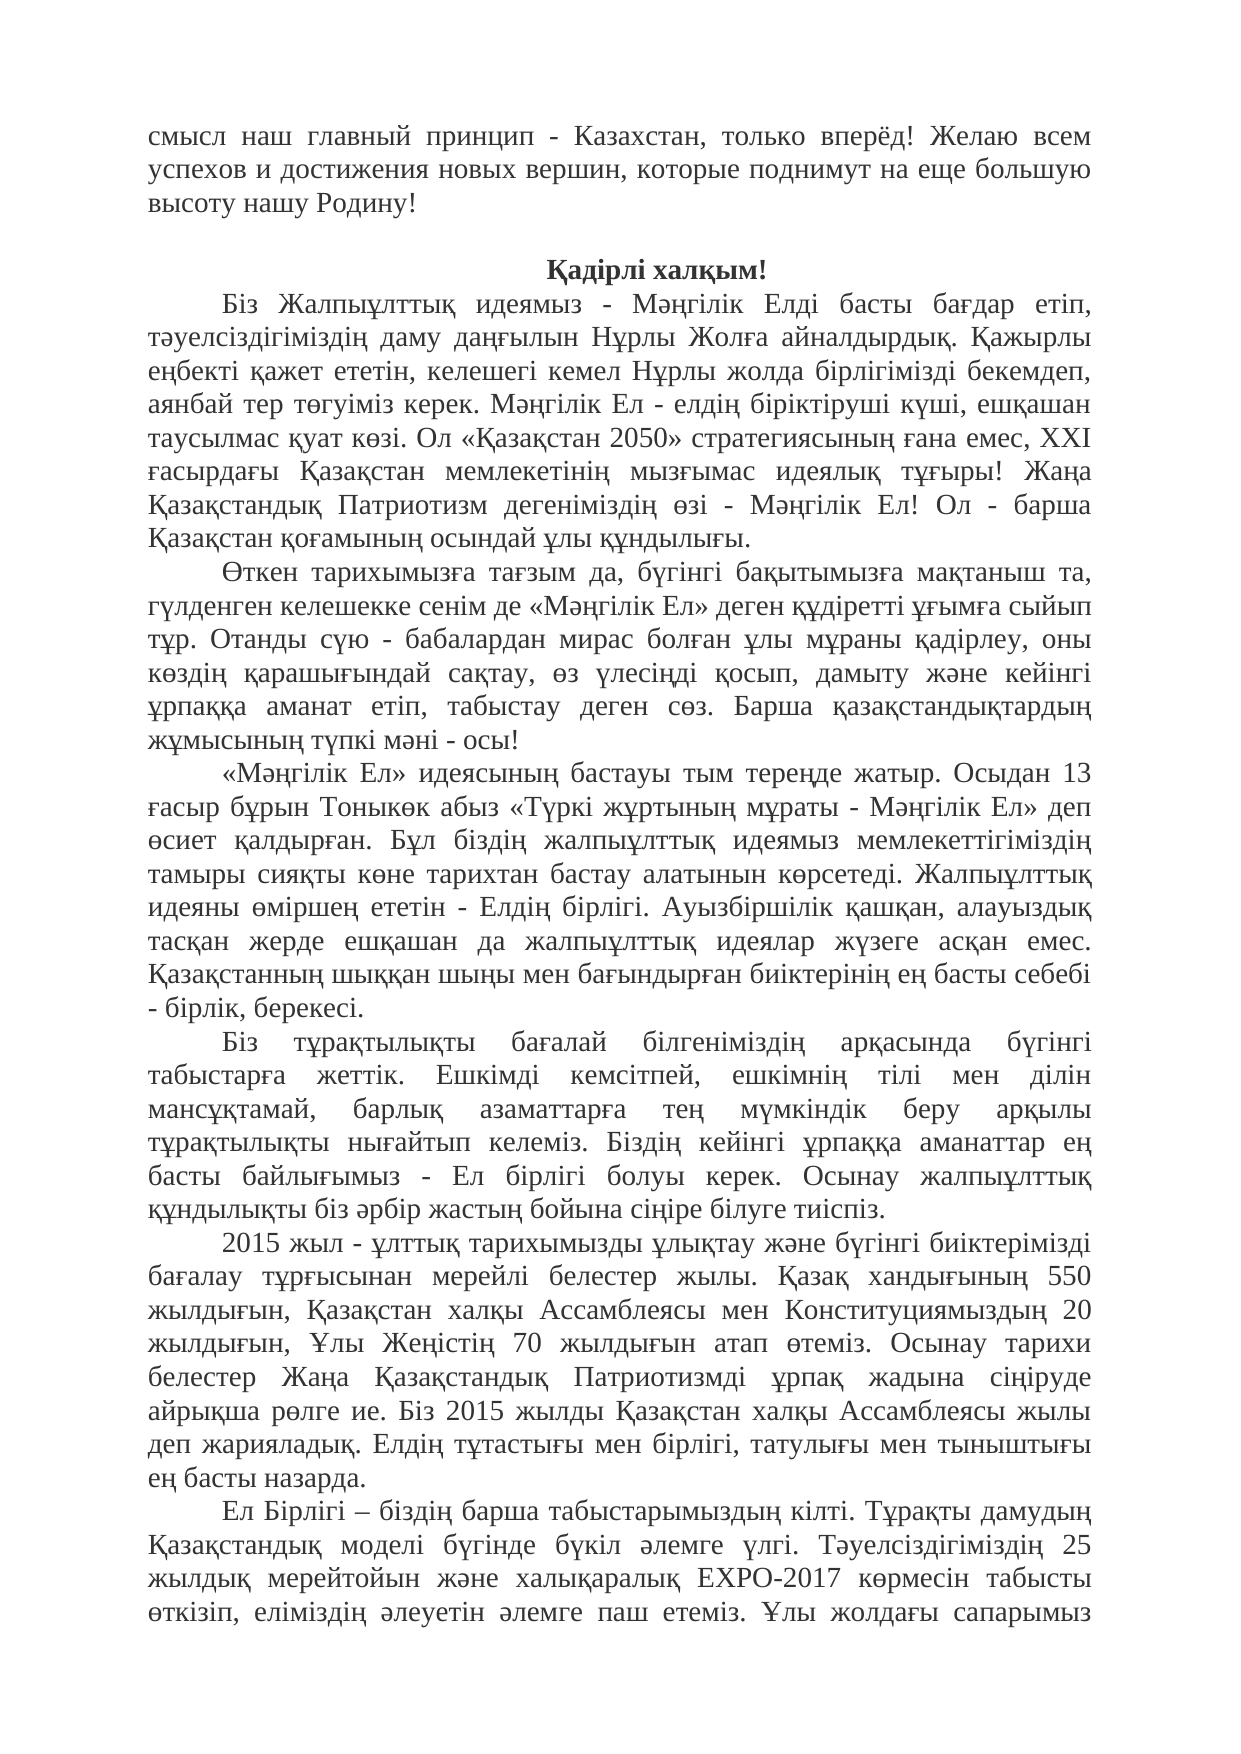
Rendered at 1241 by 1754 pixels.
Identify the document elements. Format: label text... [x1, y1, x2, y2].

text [148, 1493, 1092, 1627]
text Өткен тарихымызға тағзым да, бүгінгі бақытымызға мақтаныш та, гүлденген келешекке сенім де «Мәңгілік Ел» деген құдіретті ұғымға сыйып тұр. Отанды сүю - бабалардан мирас болған ұлы мұраны қадірлеу, оны көздің қарашығындай сақтау, өз үлесіңді қосып, дамыту және кейінгі ұрпаққа аманат етіп, табыстау деген сөз. Барша қазақстандықтардың жұмысының түпкі мәні - осы! [148, 554, 1092, 755]
text Қадірлі халқым! [148, 252, 1092, 286]
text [148, 118, 1092, 219]
text Біз Жалпыұлттық идеямыз - Мәңгілік Елді басты бағдар етіп, тәуелсіздігіміздің даму даңғылын Нұрлы Жолға айналдырдық. Қажырлы еңбекті қажет ететін, келешегі кемел Нұрлы жолда бірлігімізді бекемдеп, аянбай тер төгуіміз керек. Mәңгілік Ел - елдің біріктіруші күші, ешқашан таусылмас қуат көзі. Ол «Қазақстан 2050» стратегиясының ғана емес, XXI ғасырдағы Қазақстан мемлекетінің мызғымас идеялық тұғыры! Жаңа Қазақстандық Патриотизм дегеніміздің өзі - Мәңгілік Ел! Ол - барша Қазақстан қоғамының осындай ұлы құндылығы. [148, 286, 1092, 554]
text «Мәңгілік Ел» идеясының бастауы тым тереңде жатыр. Осыдан 13 ғасыр бұрын Тоныкөк абыз «Tүркі жұртының мұраты - Мәңгілік Ел» деп өсиет қалдырған. Бұл біздің жалпыұлттық идеямыз мемлекеттігіміздің тамыры сияқты көне тарихтан бастау алатынын көрсетеді. Жалпыұлттық идеяны өміршең ететін - Елдің бірлігі. Ауызбіршілік қашқан, алауыздық тасқан жерде ешқашан да жалпыұлттық идеялар жүзеге асқан емес. Қазақстанның шыққан шыңы мен бағындырған биіктерінің ең басты себебі - бірлік, берекесі. [148, 755, 1092, 1024]
text 2015 жыл - ұлттық тарихымызды ұлықтау және бүгінгі биіктерімізді бағалау тұрғысынан мерейлі белестер жылы. Қазақ хандығының 550 жылдығын, Қазақстан халқы Ассамблеясы мен Конституциямыздың 20 жылдығын, Ұлы Жеңістің 70 жылдығын атап өтеміз. Осынау тарихи белестер Жаңа Қазақстандық Патриотизмді ұрпақ жадына сіңіруде айрықша рөлге ие. Біз 2015 жылды Қазақстан халқы Ассамблеясы жылы деп жарияладық. Елдің тұтастығы мен бірлігі, татулығы мен тыныштығы ең басты назарда. [148, 1225, 1092, 1493]
text Біз тұрақтылықты бағалай білгеніміздің арқасында бүгінгі табыстарға жеттік. Ешкімді кемсітпей, ешкімнің тілі мен ділін мансұқтамай, барлық азаматтарға тең мүмкіндік беру арқылы тұрақтылықты нығайтып келеміз. Біздің кейінгі ұрпаққа аманаттар ең басты байлығымыз - Ел бірлігі болуы керек. Осынау жалпыұлттық құндылықты біз әрбір жастың бойына сіңіре білуге тиіспіз. [148, 1024, 1092, 1225]
